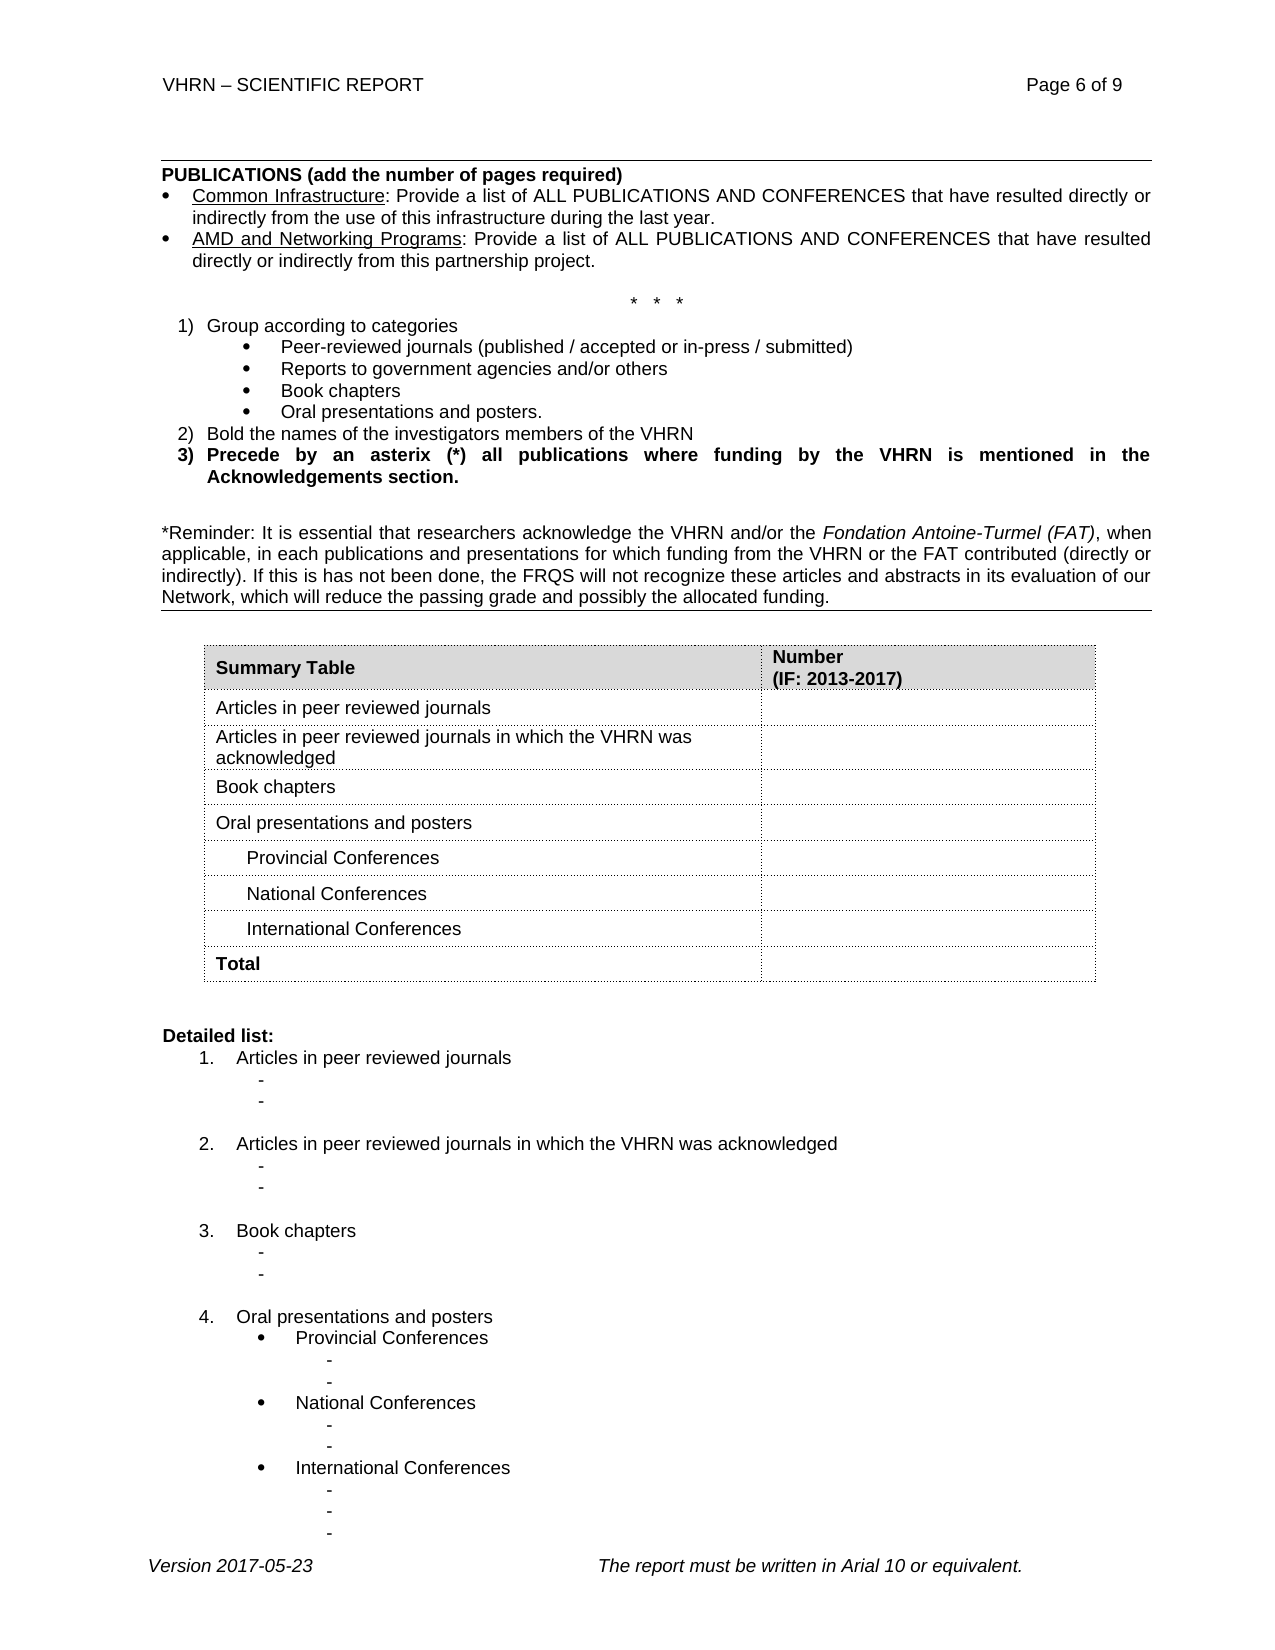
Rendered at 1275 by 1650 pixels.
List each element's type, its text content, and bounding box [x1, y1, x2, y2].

list National Conferences [258, 1392, 1152, 1414]
table_cell Articles in peer reviewed journals in which the VHRN was acknowledged [204, 725, 761, 769]
table_cell [761, 804, 1095, 839]
table_cell National Conferences [204, 875, 761, 910]
table_cell [761, 769, 1095, 804]
text *Reminder: It is essential that researchers acknowledge the VHRN and/or the Fondation Antoine-Turmel (FAT), when applicable, in each publications and presentations for which funding from the VHRN or the FAT contributed (directly or indirectly). If this is has not been done, the FRQS will not recognize these articles and abstracts in its evaluation of our Network, which will reduce the passing grade and possibly the allocated funding. [161, 521, 1152, 610]
table_cell [761, 946, 1095, 981]
text * * * [161, 293, 1152, 314]
list Common Infrastructure: Provide a list of ALL PUBLICATIONS AND CONFERENCES that have resulted directly or indirectly from the use of this infrastructure during the last year. [162, 185, 1152, 228]
table_header Summary Table [204, 645, 761, 689]
table_cell Book chapters [204, 769, 761, 804]
table_cell [761, 840, 1095, 875]
table_header Number (IF: 2013-2017) [761, 645, 1095, 689]
list Peer-reviewed journals (published / accepted or in-press / submitted) [243, 336, 1152, 358]
table_cell [761, 725, 1095, 769]
list Oral presentations and posters [199, 1306, 1152, 1327]
list International Conferences [258, 1457, 1152, 1478]
text PUBLICATIONS (add the number of pages required) [161, 161, 1152, 185]
table_cell Articles in peer reviewed journals [204, 689, 761, 724]
list AMD and Networking Programs: Provide a list of ALL PUBLICATIONS AND CONFERENCES that have resulted directly or indirectly from this partnership project. [162, 228, 1152, 271]
list Precede by an asterix (*) all publications where funding by the VHRN is mentioned in the Acknowledgements section. [177, 444, 1152, 487]
list Group according to categories [177, 314, 1152, 336]
list Book chapters [243, 379, 1152, 401]
list Provincial Conferences [258, 1327, 1152, 1349]
list Book chapters [199, 1219, 1152, 1241]
table_cell International Conferences [204, 910, 761, 946]
table_cell [761, 910, 1095, 946]
table_cell Total [204, 946, 761, 981]
list Bold the names of the investigators members of the VHRN [177, 423, 1152, 444]
list Oral presentations and posters. [243, 401, 1152, 423]
table_cell Provincial Conferences [204, 840, 761, 875]
table_cell [761, 875, 1095, 910]
list Articles in peer reviewed journals in which the VHRN was acknowledged [199, 1133, 1152, 1155]
list Articles in peer reviewed journals [199, 1047, 1152, 1068]
table_cell [761, 689, 1095, 724]
list Reports to government agencies and/or others [243, 358, 1152, 379]
text Detailed list: [162, 1025, 1152, 1047]
table_cell Oral presentations and posters [204, 804, 761, 839]
